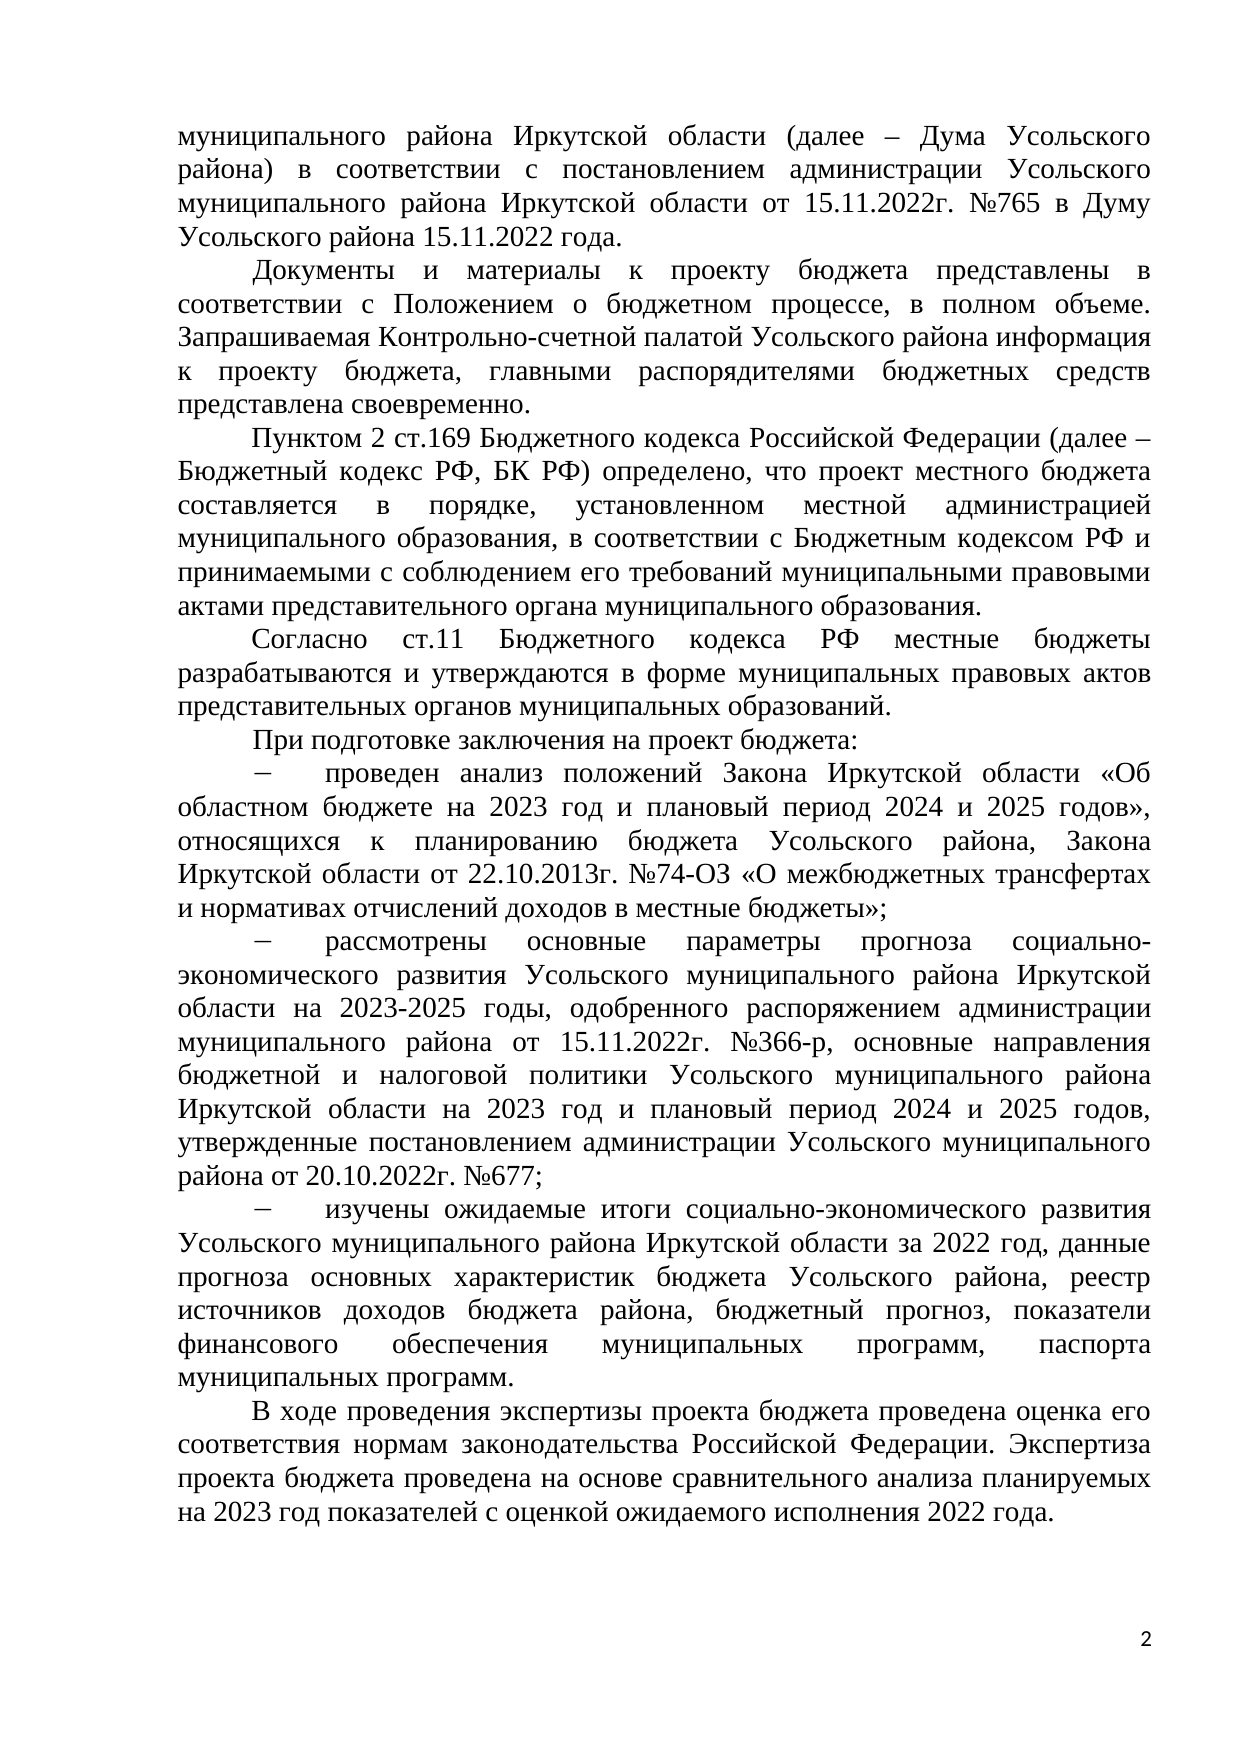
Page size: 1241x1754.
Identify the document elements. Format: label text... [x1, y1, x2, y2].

text Согласно ст.11 Бюджетного кодекса РФ местные бюджеты разрабатываются и утверждаются в форме муниципальных правовых актов представительных органов муниципальных образований. [177, 621, 1152, 722]
list проведен анализ положений Закона Иркутской области «Об областном бюджете на 2023 год и плановый период 2024 и 2025 годов», относящихся к планированию бюджета Усольского района, Закона Иркутской области от 22.10.2013г. №74-ОЗ «О межбюджетных трансфертах и нормативах отчислений доходов в местные бюджеты»; [177, 755, 1152, 923]
list Документы и материалы к проекту бюджета представлены в соответствии с Положением о бюджетном процессе, в полном объеме. Запрашиваемая Контрольно-счетной палатой Усольского района информация к проекту бюджета, главными распорядителями бюджетных средств представлена своевременно. [177, 252, 1152, 420]
list В ходе проведения экспертизы проекта бюджета проведена оценка его соответствия нормам законодательства Российской Федерации. Экспертиза проекта бюджета проведена на основе сравнительного анализа планируемых на 2023 год показателей с оценкой ожидаемого исполнения 2022 года. [177, 1393, 1152, 1527]
list рассмотрены основные параметры прогноза социально-экономического развития Усольского муниципального района Иркутской области на 2023-2025 годы, одобренного распоряжением администрации муниципального района от 15.11.2022г. №366-р, основные направления бюджетной и налоговой политики Усольского муниципального района Иркутской области на 2023 год и плановый период 2024 и 2025 годов, утвержденные постановлением администрации Усольского муниципального района от 20.10.2022г. №677; [177, 923, 1152, 1192]
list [177, 118, 1152, 252]
list изучены ожидаемые итоги социально-экономического развития Усольского муниципального района Иркутской области за 2022 год, данные прогноза основных характеристик бюджета Усольского района, реестр источников доходов бюджета района, бюджетный прогноз, показатели финансового обеспечения муниципальных программ, паспорта муниципальных программ. [177, 1192, 1152, 1393]
list При подготовке заключения на проект бюджета: [177, 722, 1152, 755]
text Пунктом 2 ст.169 Бюджетного кодекса Российской Федерации (далее – Бюджетный кодекс РФ, БК РФ) определено, что проект местного бюджета составляется в порядке, установленном местной администрацией муниципального образования, в соответствии с Бюджетным кодексом РФ и принимаемыми с соблюдением его требований муниципальными правовыми актами представительного органа муниципального образования. [177, 420, 1152, 621]
